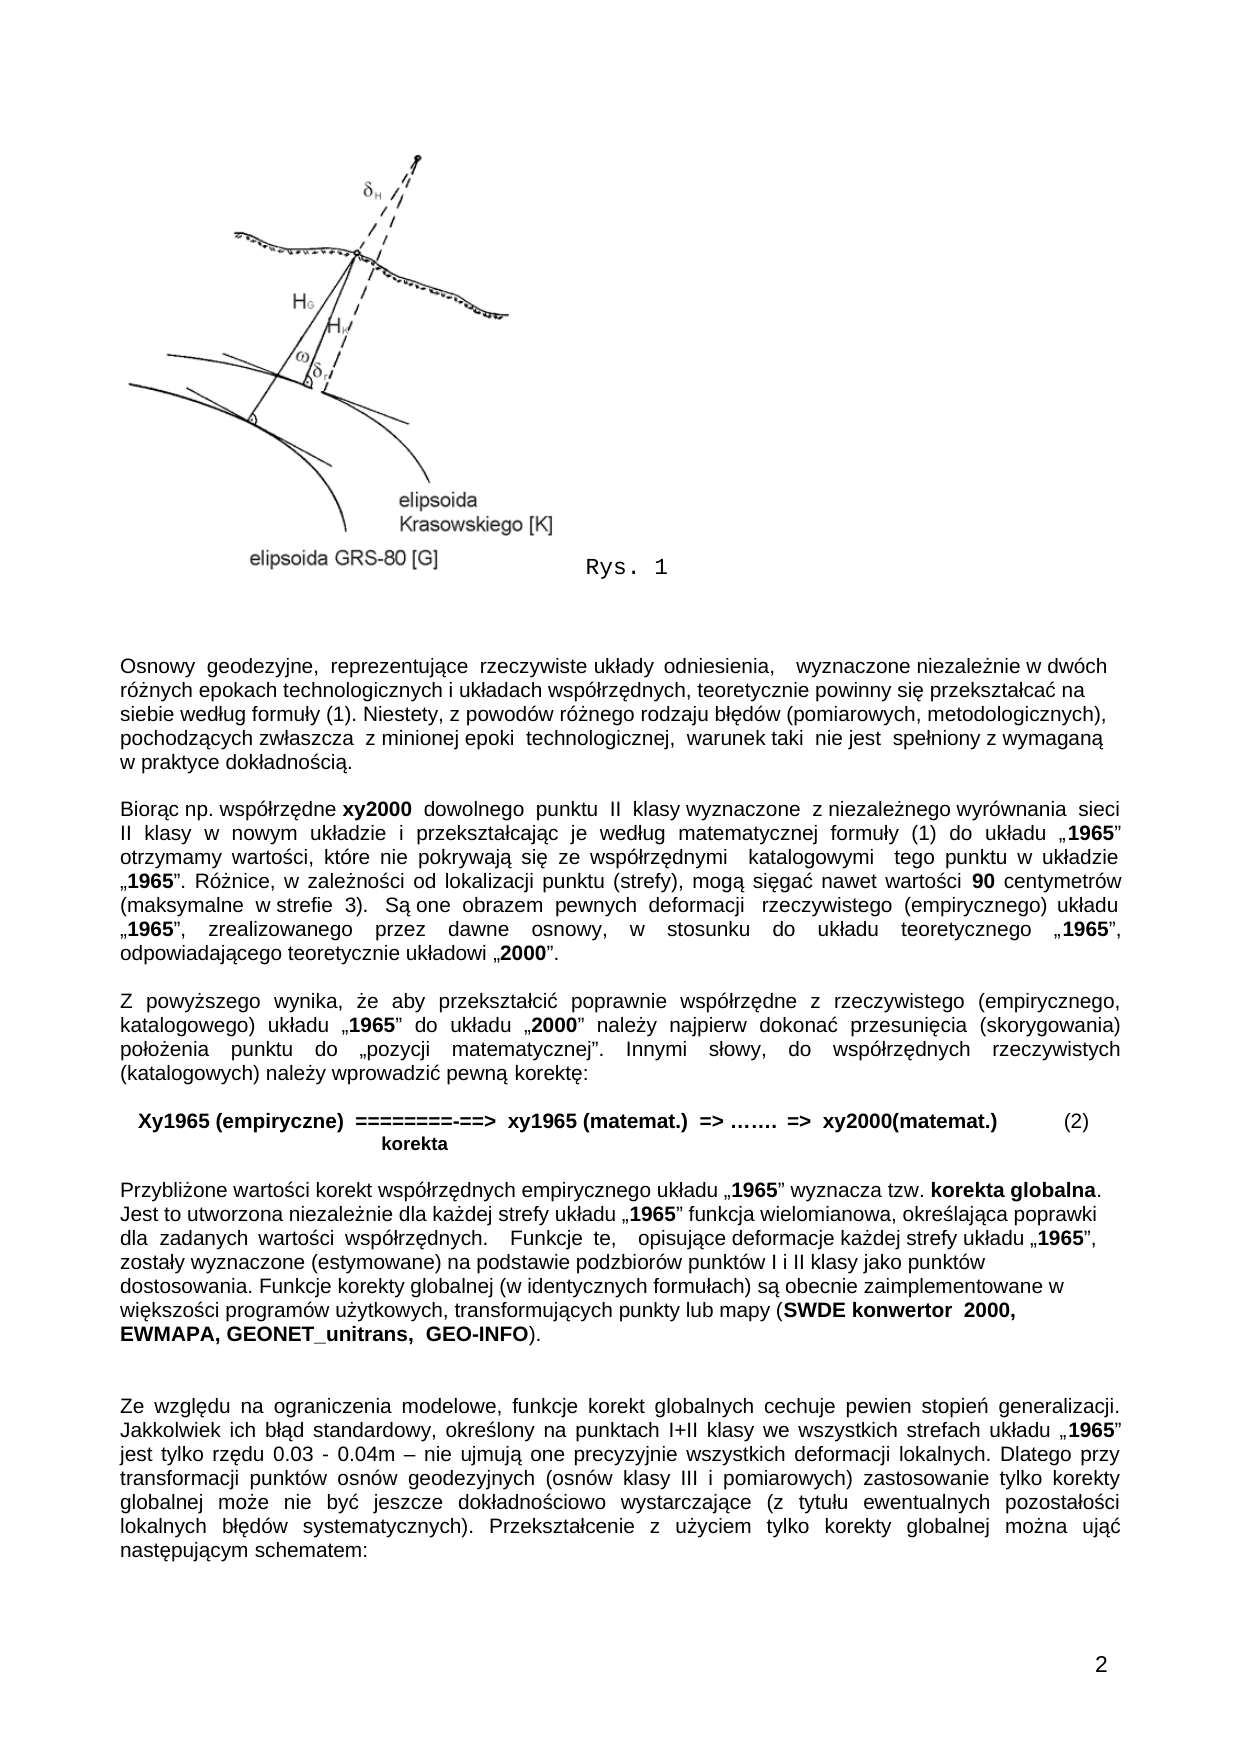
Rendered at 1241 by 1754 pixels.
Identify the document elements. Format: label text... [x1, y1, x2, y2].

text „1965”, zrealizowanego przez dawne osnowy, w stosunku do układu teoretycznego „1965”, odpowiadającego teoretycznie układowi „2000”. [120, 917, 1121, 965]
text Ze względu na ograniczenia modelowe, funkcje korekt globalnych cechuje pewien stopień generalizacji. Jakkolwiek ich błąd standardowy, określony na punktach I+II klasy we wszystkich strefach układu „1965” jest tylko rzędu 0.03 - 0.04m – nie ujmują one precyzyjnie wszystkich deformacji lokalnych. Dlatego przy transformacji punktów osnów geodezyjnych (osnów klasy III i pomiarowych) zastosowanie tylko korekty globalnej może nie być jeszcze dokładnościowo wystarczające (z tytułu ewentualnych pozostałości lokalnych błędów systematycznych). Przekształcenie z użyciem tylko korekty globalnej można ująć następującym schematem: [120, 1394, 1121, 1561]
text Biorąc np. współrzędne xy2000 dowolnego punktu II klasy wyznaczone z niezależnego wyrównania sieci II klasy w nowym układzie i przekształcając je według matematycznej formuły (1) do układu „1965” otrzymamy wartości, które nie pokrywają się ze współrzędnymi katalogowymi tego punktu w układzie [120, 797, 1121, 869]
text korekta [381, 1132, 1155, 1154]
text Osnowy geodezyjne, reprezentujące rzeczywiste układy odniesienia, wyznaczone niezależnie w dwóch różnych epokach technologicznych i układach współrzędnych, teoretycznie powinny się przekształcać na siebie według formuły (1). Niestety, z powodów różnego rodzaju błędów (pomiarowych, metodologicznych), pochodzących zwłaszcza z minionej epoki technologicznej, warunek taki nie jest spełniony z wymaganą w praktyce dokładnością. [120, 654, 1121, 773]
text Przybliżone wartości korekt współrzędnych empirycznego układu „1965” wyznacza tzw. korekta globalna. Jest to utworzona niezależnie dla każdej strefy układu „1965” funkcja wielomianowa, określająca poprawki dla zadanych wartości współrzędnych. Funkcje te, opisujące deformacje każdej strefy układu „1965”, zostały wyznaczone (estymowane) na podstawie podzbiorów punktów I i II klasy jako punktów dostosowania. Funkcje korekty globalnej (w identycznych formułach) są obecnie zaimplementowane w większości programów użytkowych, transformujących punkty lub mapy (SWDE konwertor 2000, EWMAPA, GEONET_unitrans, GEO-INFO). [120, 1178, 1121, 1346]
picture [128, 154, 553, 570]
text Rys. 1 [108, 556, 1145, 581]
text „1965”. Różnice, w zależności od lokalizacji punktu (strefy), mogą sięgać nawet wartości 90 centymetrów (maksymalne w strefie 3). Są one obrazem pewnych deformacji rzeczywistego (empirycznego) układu [120, 869, 1122, 917]
text Z powyższego wynika, że aby przekształcić poprawnie współrzędne z rzeczywistego (empirycznego, katalogowego) układu „1965” do układu „2000” należy najpierw dokonać przesunięcia (skorygowania) położenia punktu do „pozycji matematycznej”. Innymi słowy, do współrzędnych rzeczywistych (katalogowych) należy wprowadzić pewną korektę: [120, 989, 1122, 1085]
subtitle Xy1965 (empiryczne) ========-==> xy1965 (matemat.) => ……. => xy2000(matemat.) (2) [138, 1108, 1155, 1132]
